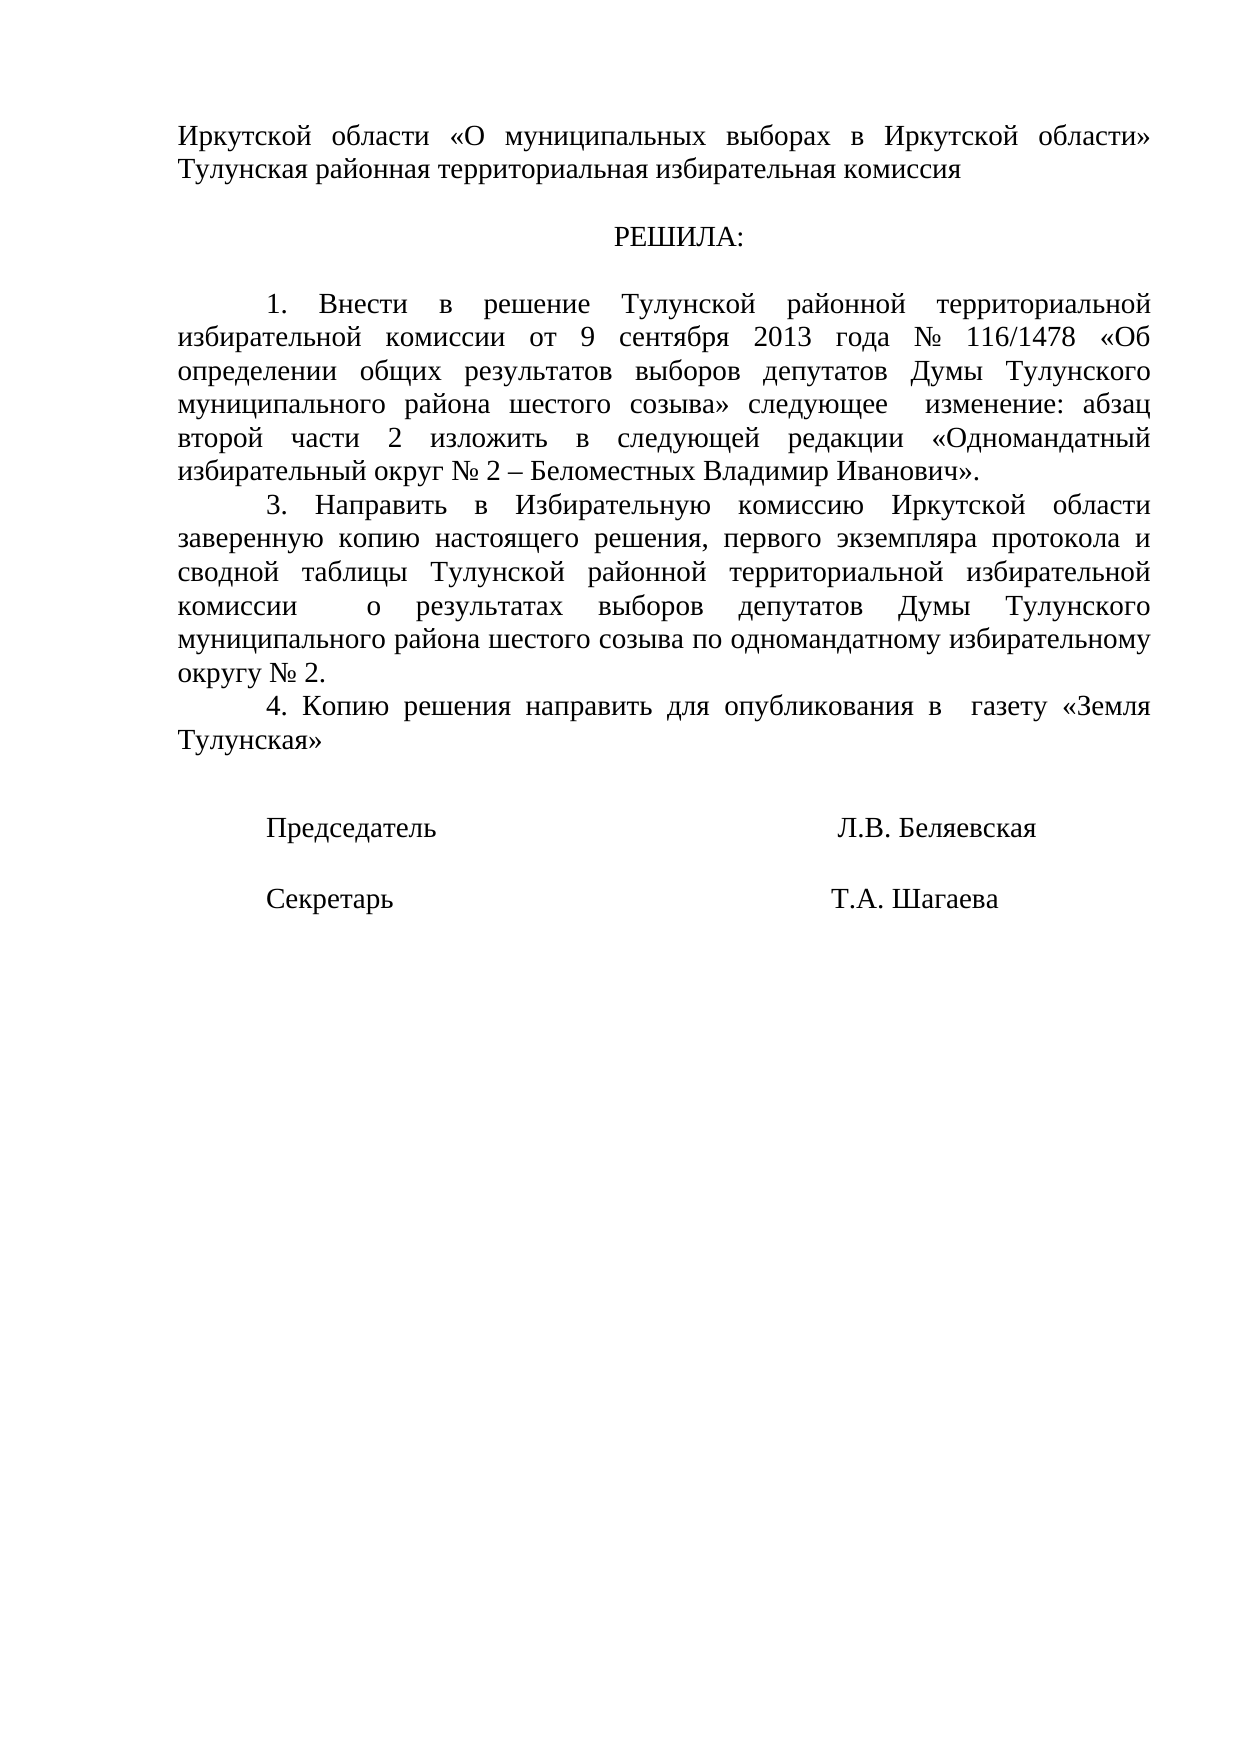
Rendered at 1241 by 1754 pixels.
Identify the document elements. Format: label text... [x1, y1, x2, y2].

text РЕШИЛА: [207, 219, 1152, 252]
text Секретарь Т.А. Шагаева [177, 881, 1152, 914]
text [177, 118, 1152, 185]
text 1. Внести в решение Тулунской районной территориальной избирательной комиссии от 9 сентября 2013 года № 116/1478 «Об определении общих результатов выборов депутатов Думы Тулунского муниципального района шестого созыва» следующее изменение: абзац второй части 2 изложить в следующей редакции «Одномандатный избирательный округ № 2 – Беломестных Владимир Иванович». [177, 286, 1152, 487]
text Председатель Л.В. Беляевская [177, 810, 1152, 843]
text 3. Направить в Избирательную комиссию Иркутской области заверенную копию настоящего решения, первого экземпляра протокола и сводной таблицы Тулунской районной территориальной избирательной комиссии о результатах выборов депутатов Думы Тулунского муниципального района шестого созыва по одномандатному избирательному округу № 2. [177, 487, 1152, 688]
text 4. Копию решения направить для опубликования в газету «Земля Тулунская» [177, 688, 1152, 755]
